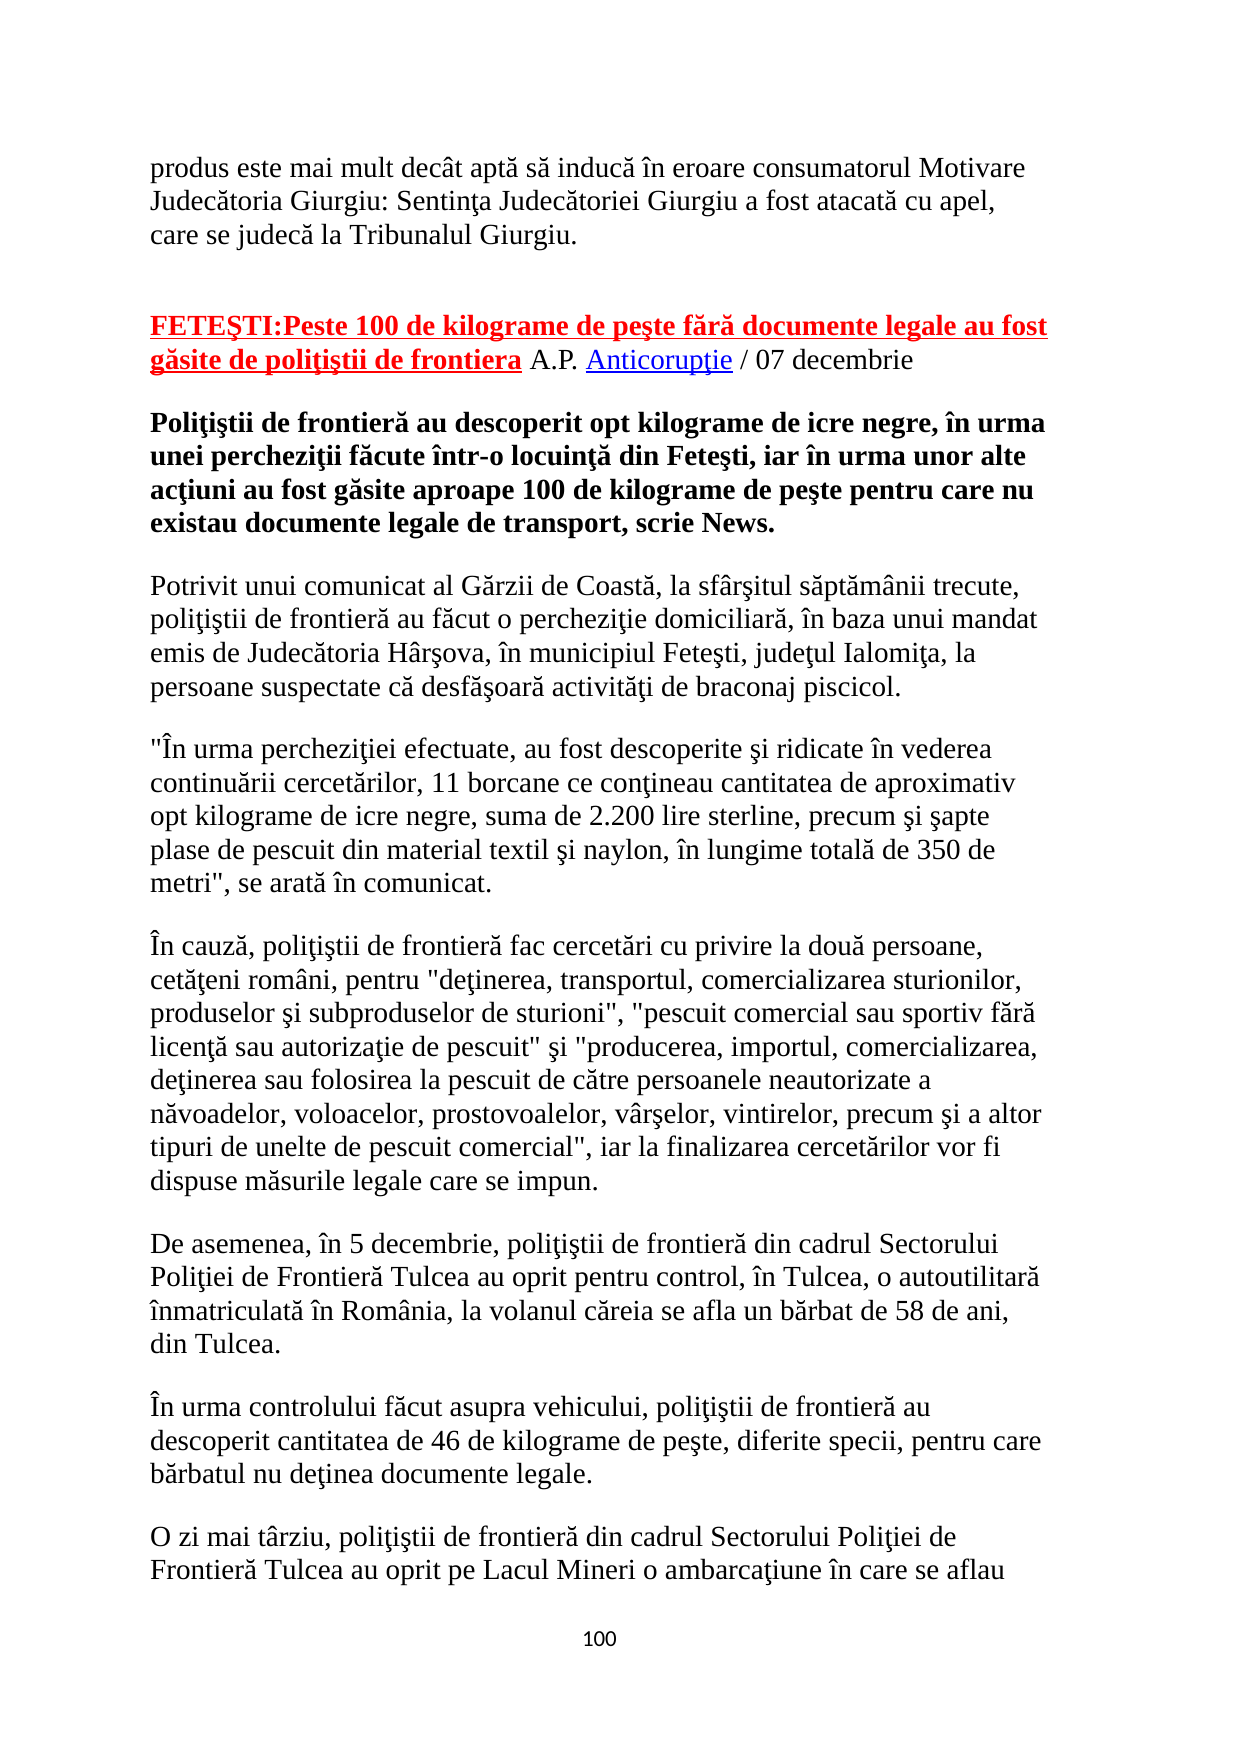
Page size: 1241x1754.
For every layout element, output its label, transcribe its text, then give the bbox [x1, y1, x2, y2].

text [150, 150, 1048, 279]
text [150, 1519, 1048, 1586]
text "În urma percheziţiei efectuate, au fost descoperite şi ridicate în vederea continuării cercetărilor, 11 borcane ce conţineau cantitatea de aproximativ opt kilograme de icre negre, suma de 2.200 lire sterline, precum şi şapte plase de pescuit din material textil şi naylon, în lungime totală de 350 de metri", se arată în comunicat. [150, 731, 1048, 899]
text De asemenea, în 5 decembrie, poliţiştii de frontieră din cadrul Sectorului Poliţiei de Frontieră Tulcea au oprit pentru control, în Tulcea, o autoutilitară înmatriculată în România, la volanul căreia se afla un bărbat de 58 de ani, din Tulcea. [150, 1226, 1048, 1360]
text Poliţiştii de frontieră au descoperit opt kilograme de icre negre, în urma unei percheziţii făcute într-o locuinţă din Feteşti, iar în urma unor alte acţiuni au fost găsite aproape 100 de kilograme de peşte pentru care nu existau documente legale de transport, scrie News. [150, 405, 1048, 539]
subtitle FETEŞTI:Peste 100 de kilograme de peşte fără documente legale au fost găsite de poliţiştii de frontiera A.P. Anticorupţie / 07 decembrie [150, 308, 1048, 338]
text În cauză, poliţiştii de frontieră fac cercetări cu privire la două persoane, cetăţeni români, pentru "deţinerea, transportul, comercializarea sturionilor, produselor şi subproduselor de sturioni", "pescuit comercial sau sportiv fără licenţă sau autorizaţie de pescuit" şi "producerea, importul, comercializarea, deţinerea sau folosirea la pescuit de către persoanele neautorizate a năvoadelor, voloacelor, prostovoalelor, vârşelor, vintirelor, precum şi a altor tipuri de unelte de pescuit comercial", iar la finalizarea cercetărilor vor fi dispuse măsurile legale care se impun. [150, 928, 1048, 1197]
text Potrivit unui comunicat al Gărzii de Coastă, la sfârşitul săptămânii trecute, poliţiştii de frontieră au făcut o percheziţie domiciliară, în baza unui mandat emis de Judecătoria Hârşova, în municipiul Feteşti, judeţul Ialomiţa, la persoane suspectate că desfăşoară activităţi de braconaj piscicol. [150, 568, 1048, 702]
subtitle FETEŞTI:Peste 100 de kilograme de peşte fără documente legale au fost găsite de poliţiştii de frontiera A.P. Anticorupţie / 07 decembrie [150, 339, 1048, 376]
text În urma controlului făcut asupra vehicului, poliţiştii de frontieră au descoperit cantitatea de 46 de kilograme de peşte, diferite specii, pentru care bărbatul nu deţinea documente legale. [150, 1389, 1048, 1490]
